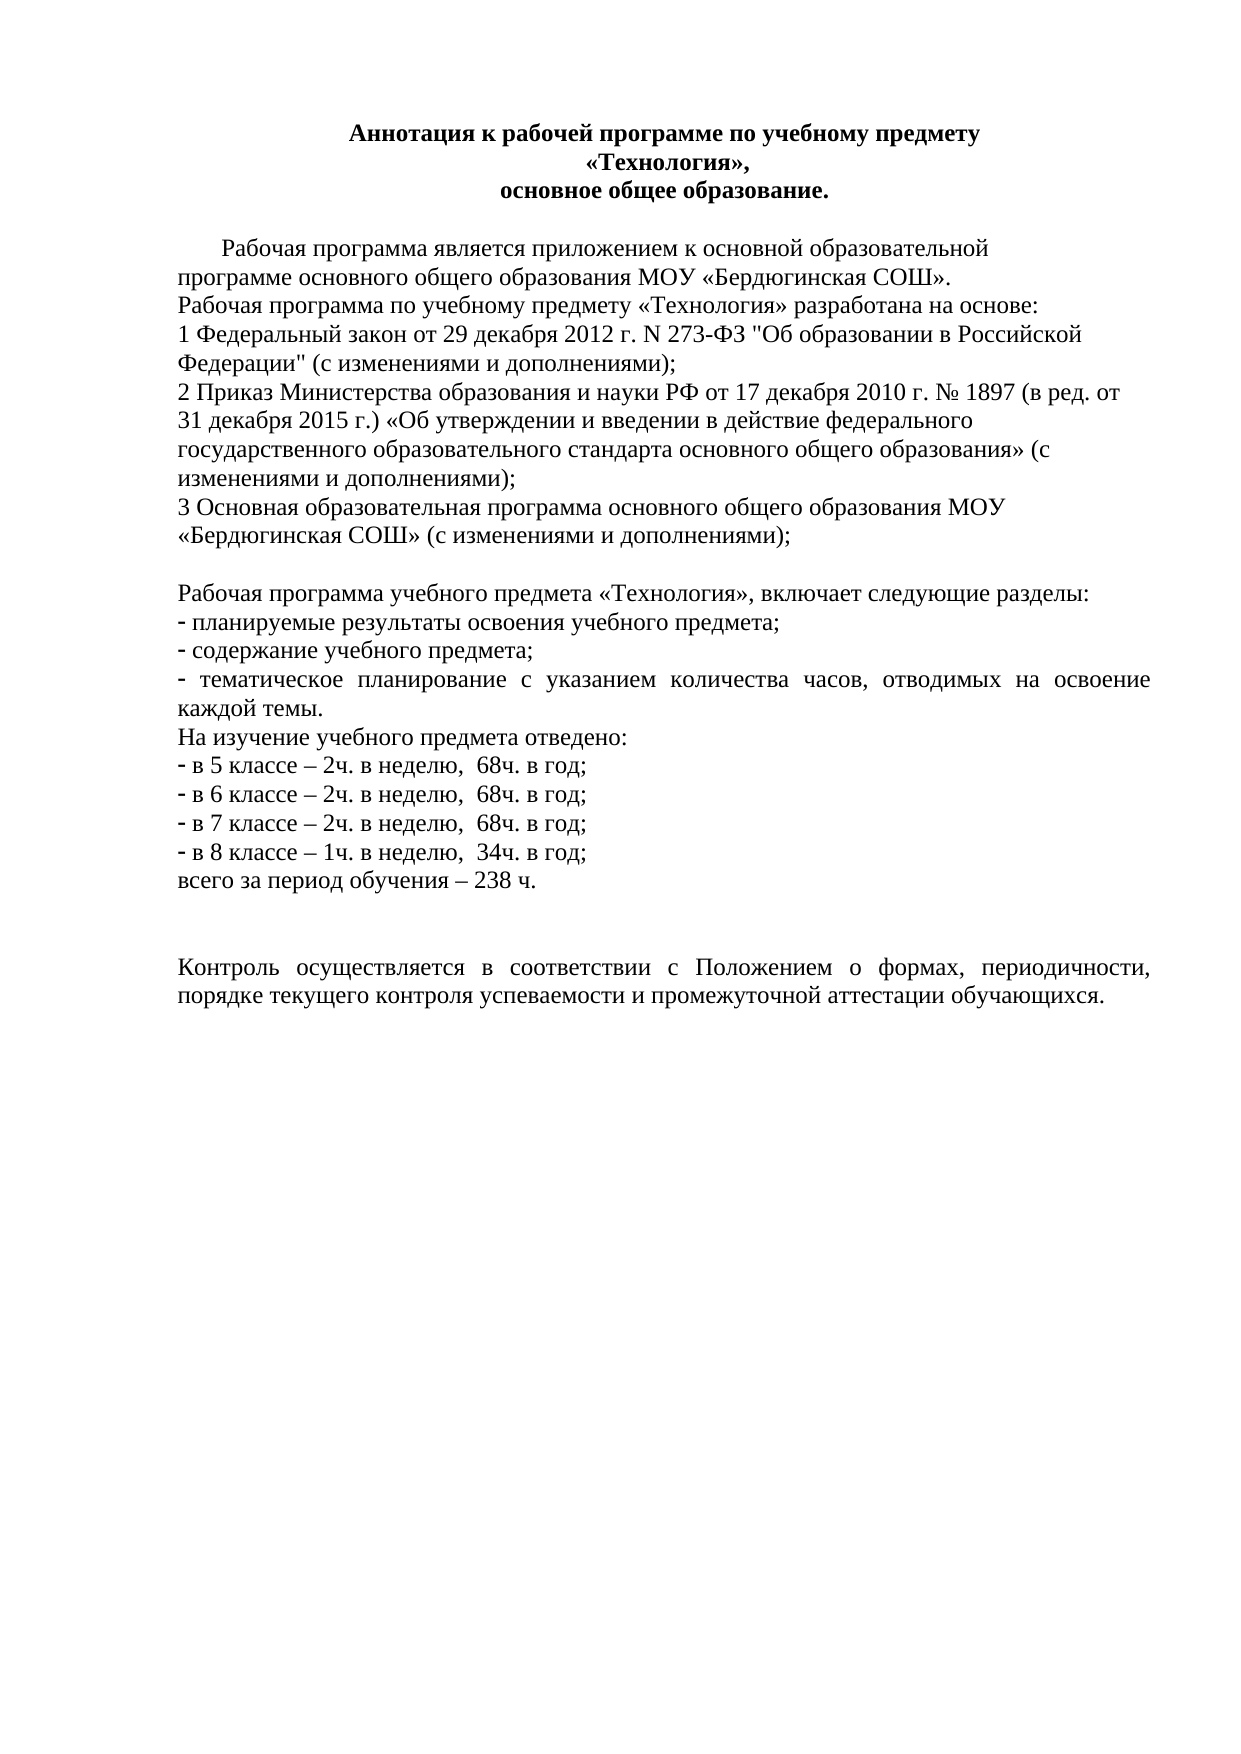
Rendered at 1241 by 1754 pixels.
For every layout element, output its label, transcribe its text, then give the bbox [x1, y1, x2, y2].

text в 8 классе – 1ч. в неделю, 34ч. в год; [177, 837, 1152, 866]
text «Бердюгинская СОШ» (с изменениями и дополнениями); [177, 521, 1152, 549]
text всего за период обучения – 238 ч. [177, 866, 1152, 894]
text «Технология», [177, 147, 1152, 176]
text основное общее образование. [177, 176, 1152, 204]
text 31 декабря 2015 г.) «Об утверждении и введении в действие федерального [177, 406, 1152, 434]
text 1 Федеральный закон от 29 декабря 2012 г. N 273-ФЗ "Об образовании в Российской [177, 319, 1152, 348]
text программе основного общего образования МОУ «Бердюгинская СОШ». [177, 262, 1152, 291]
text 3 Основная образовательная программа основного общего образования МОУ [177, 492, 1152, 521]
text в 5 классе – 2ч. в неделю, 68ч. в год; [177, 751, 1152, 779]
text тематическое планирование с указанием количества часов, отводимых на освоение каждой темы. [177, 664, 1152, 722]
text изменениями и дополнениями); [177, 463, 1152, 492]
text планируемые результаты освоения учебного предмета; [177, 607, 1152, 636]
text На изучение учебного предмета отведено: [177, 722, 1152, 751]
text государственного образовательного стандарта основного общего образования» (с [177, 434, 1152, 463]
text в 7 классе – 2ч. в неделю, 68ч. в год; [177, 808, 1152, 837]
text Федерации" (с изменениями и дополнениями); [177, 348, 1152, 377]
text Рабочая программа учебного предмета «Технология», включает следующие разделы: [177, 578, 1152, 607]
text Аннотация к рабочей программе по учебному предмету [177, 118, 1152, 147]
text Рабочая программа является приложением к основной образовательной [177, 233, 1152, 262]
text содержание учебного предмета; [177, 636, 1152, 664]
text 2 Приказ Министерства образования и науки РФ от 17 декабря 2010 г. № 1897 (в ред. от [177, 377, 1152, 406]
text Контроль осуществляется в соответствии с Положением о формах, периодичности, порядке текущего контроля успеваемости и промежуточной аттестации обучающихся. [177, 952, 1152, 1009]
text Рабочая программа по учебному предмету «Технология» разработана на основе: [177, 291, 1152, 319]
text в 6 классе – 2ч. в неделю, 68ч. в год; [177, 779, 1152, 808]
